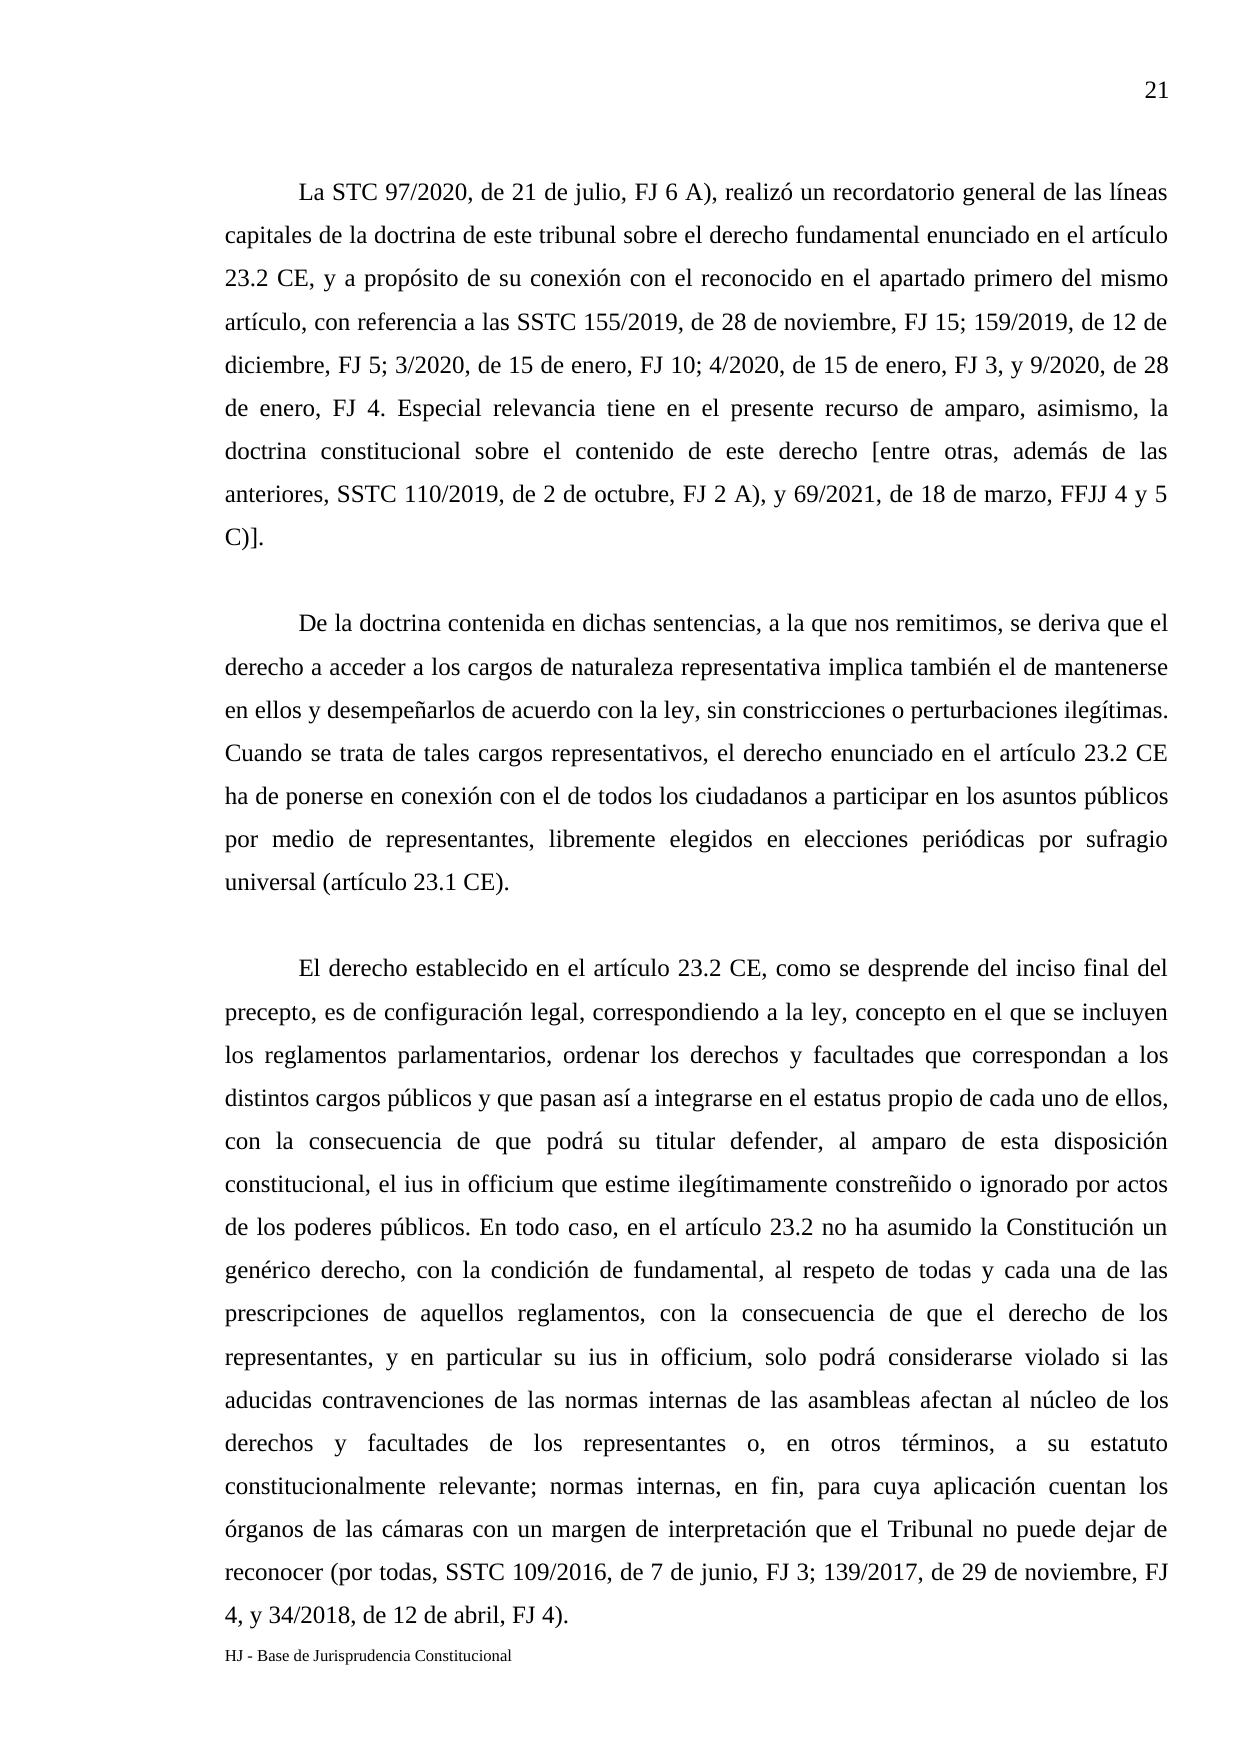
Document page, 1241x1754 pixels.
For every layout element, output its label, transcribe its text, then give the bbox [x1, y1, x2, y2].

text El derecho establecido en el artículo 23.2 CE, como se desprende del inciso final del precepto, es de configuración legal, correspondiendo a la ley, concepto en el que se incluyen los reglamentos parlamentarios, ordenar los derechos y facultades que correspondan a los distintos cargos públicos y que pasan así a integrarse en el estatus propio de cada uno de ellos, con la consecuencia de que podrá su titular defender, al amparo de esta disposición constitucional, el ius in officium que estime ilegítimamente constreñido o ignorado por actos de los poderes públicos. En todo caso, en el artículo 23.2 no ha asumido la Constitución un genérico derecho, con la condición de fundamental, al respeto de todas y cada una de las prescripciones de aquellos reglamentos, con la consecuencia de que el derecho de los representantes, y en particular su ius in officium, solo podrá considerarse violado si las aducidas contravenciones de las normas internas de las asambleas afectan al núcleo de los derechos y facultades de los representantes o, en otros términos, a su estatuto constitucionalmente relevante; normas internas, en fin, para cuya aplicación cuentan los órganos de las cámaras con un margen de interpretación que el Tribunal no puede dejar de reconocer (por todas, SSTC 109/2016, de 7 de junio, FJ 3; 139/2017, de 29 de noviembre, FJ 4, y 34/2018, de 12 de abril, FJ 4). [224, 953, 1169, 1629]
text La STC 97/2020, de 21 de julio, FJ 6 A), realizó un recordatorio general de las líneas capitales de la doctrina de este tribunal sobre el derecho fundamental enunciado en el artículo 23.2 CE, y a propósito de su conexión con el reconocido en el apartado primero del mismo artículo, con referencia a las SSTC 155/2019, de 28 de noviembre, FJ 15; 159/2019, de 12 de diciembre, FJ 5; 3/2020, de 15 de enero, FJ 10; 4/2020, de 15 de enero, FJ 3, y 9/2020, de 28 de enero, FJ 4. Especial relevancia tiene en el presente recurso de amparo, asimismo, la doctrina constitucional sobre el contenido de este derecho [entre otras, además de las anteriores, SSTC 110/2019, de 2 de octubre, FJ 2 A), y 69/2021, de 18 de marzo, FFJJ 4 y 5 C)]. [224, 177, 1169, 551]
text De la doctrina contenida en dichas sentencias, a la que nos remitimos, se deriva que el derecho a acceder a los cargos de naturaleza representativa implica también el de mantenerse en ellos y desempeñarlos de acuerdo con la ley, sin constricciones o perturbaciones ilegítimas. Cuando se trata de tales cargos representativos, el derecho enunciado en el artículo 23.2 CE ha de ponerse en conexión con el de todos los ciudadanos a participar en los asuntos públicos por medio de representantes, libremente elegidos en elecciones periódicas por sufragio universal (artículo 23.1 CE). [224, 608, 1169, 896]
